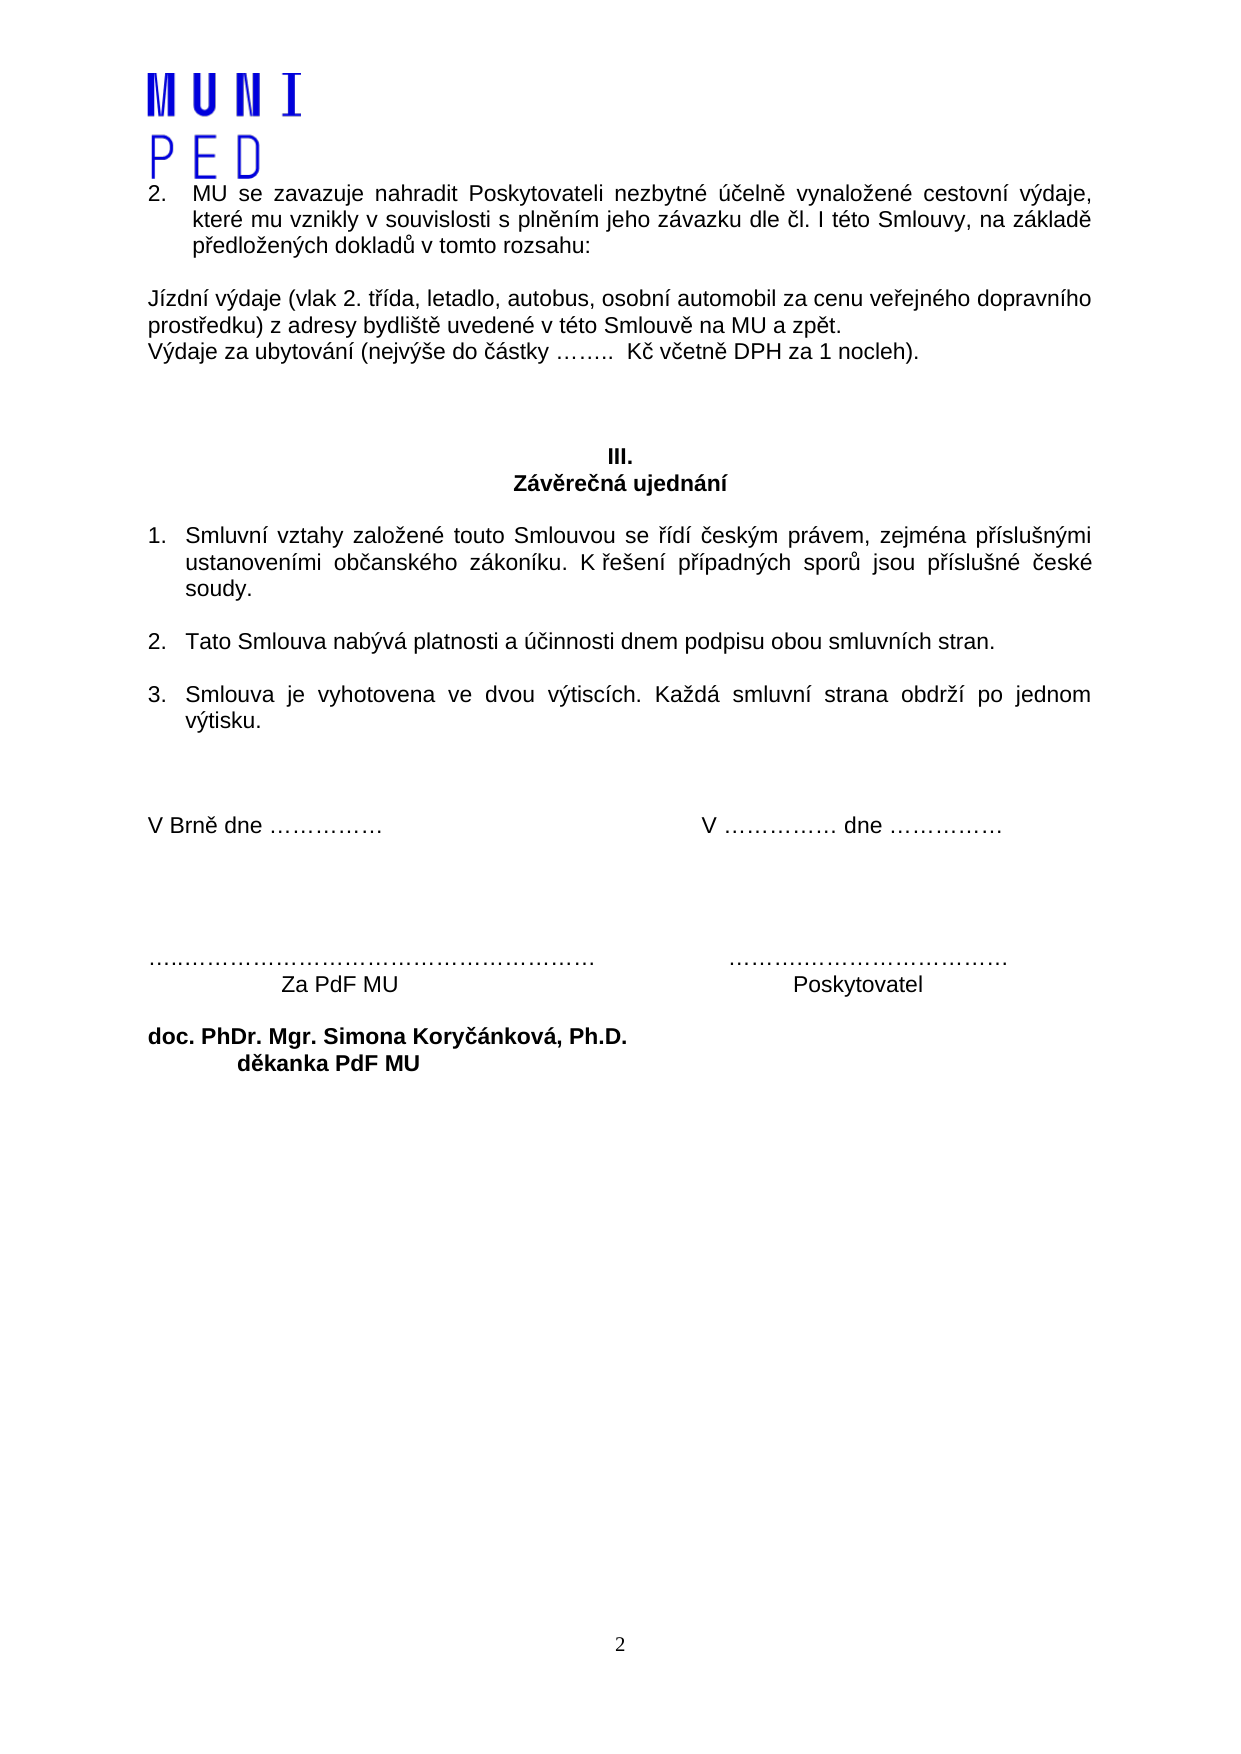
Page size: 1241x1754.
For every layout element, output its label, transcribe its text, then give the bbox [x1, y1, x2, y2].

text Jízdní výdaje (vlak 2. třída, letadlo, autobus, osobní automobil za cenu veřejného dopravního prostředku) z adresy bydliště uvedené v této Smlouvě na MU a zpět. [148, 285, 1092, 338]
text …..……………………………………………… ……….……………………… [148, 944, 1092, 971]
picture [147, 73, 302, 180]
text Závěrečná ujednání [148, 470, 1092, 496]
text děkanka PdF MU [148, 1049, 1092, 1076]
text Výdaje za ubytování (nejvýše do částky …….. Kč včetně DPH za 1 nocleh). [148, 338, 1092, 364]
list MU se zavazuje nahradit Poskytovateli nezbytné účelně vynaložené cestovní výdaje, které mu vznikly v souvislosti s plněním jeho závazku dle čl. I této Smlouvy, na základě předložených dokladů v tomto rozsahu: [148, 180, 1092, 259]
list Smlouva je vyhotovena ve dvou výtiscích. Každá smluvní strana obdrží po jednom výtisku. [148, 681, 1092, 733]
text Za PdF MU Poskytovatel [148, 971, 1092, 997]
text III. [148, 443, 1092, 470]
list Smluvní vztahy založené touto Smlouvou se řídí českým právem, zejména příslušnými ustanoveními občanského zákoníku. K řešení případných sporů jsou příslušné české soudy. [148, 522, 1092, 601]
list Tato Smlouva nabývá platnosti a účinnosti dnem podpisu obou smluvních stran. [148, 628, 1092, 654]
text V Brně dne …………… V …………… dne …………… [148, 812, 1092, 839]
text doc. PhDr. Mgr. Simona Koryčánková, Ph.D. [148, 1023, 1092, 1049]
